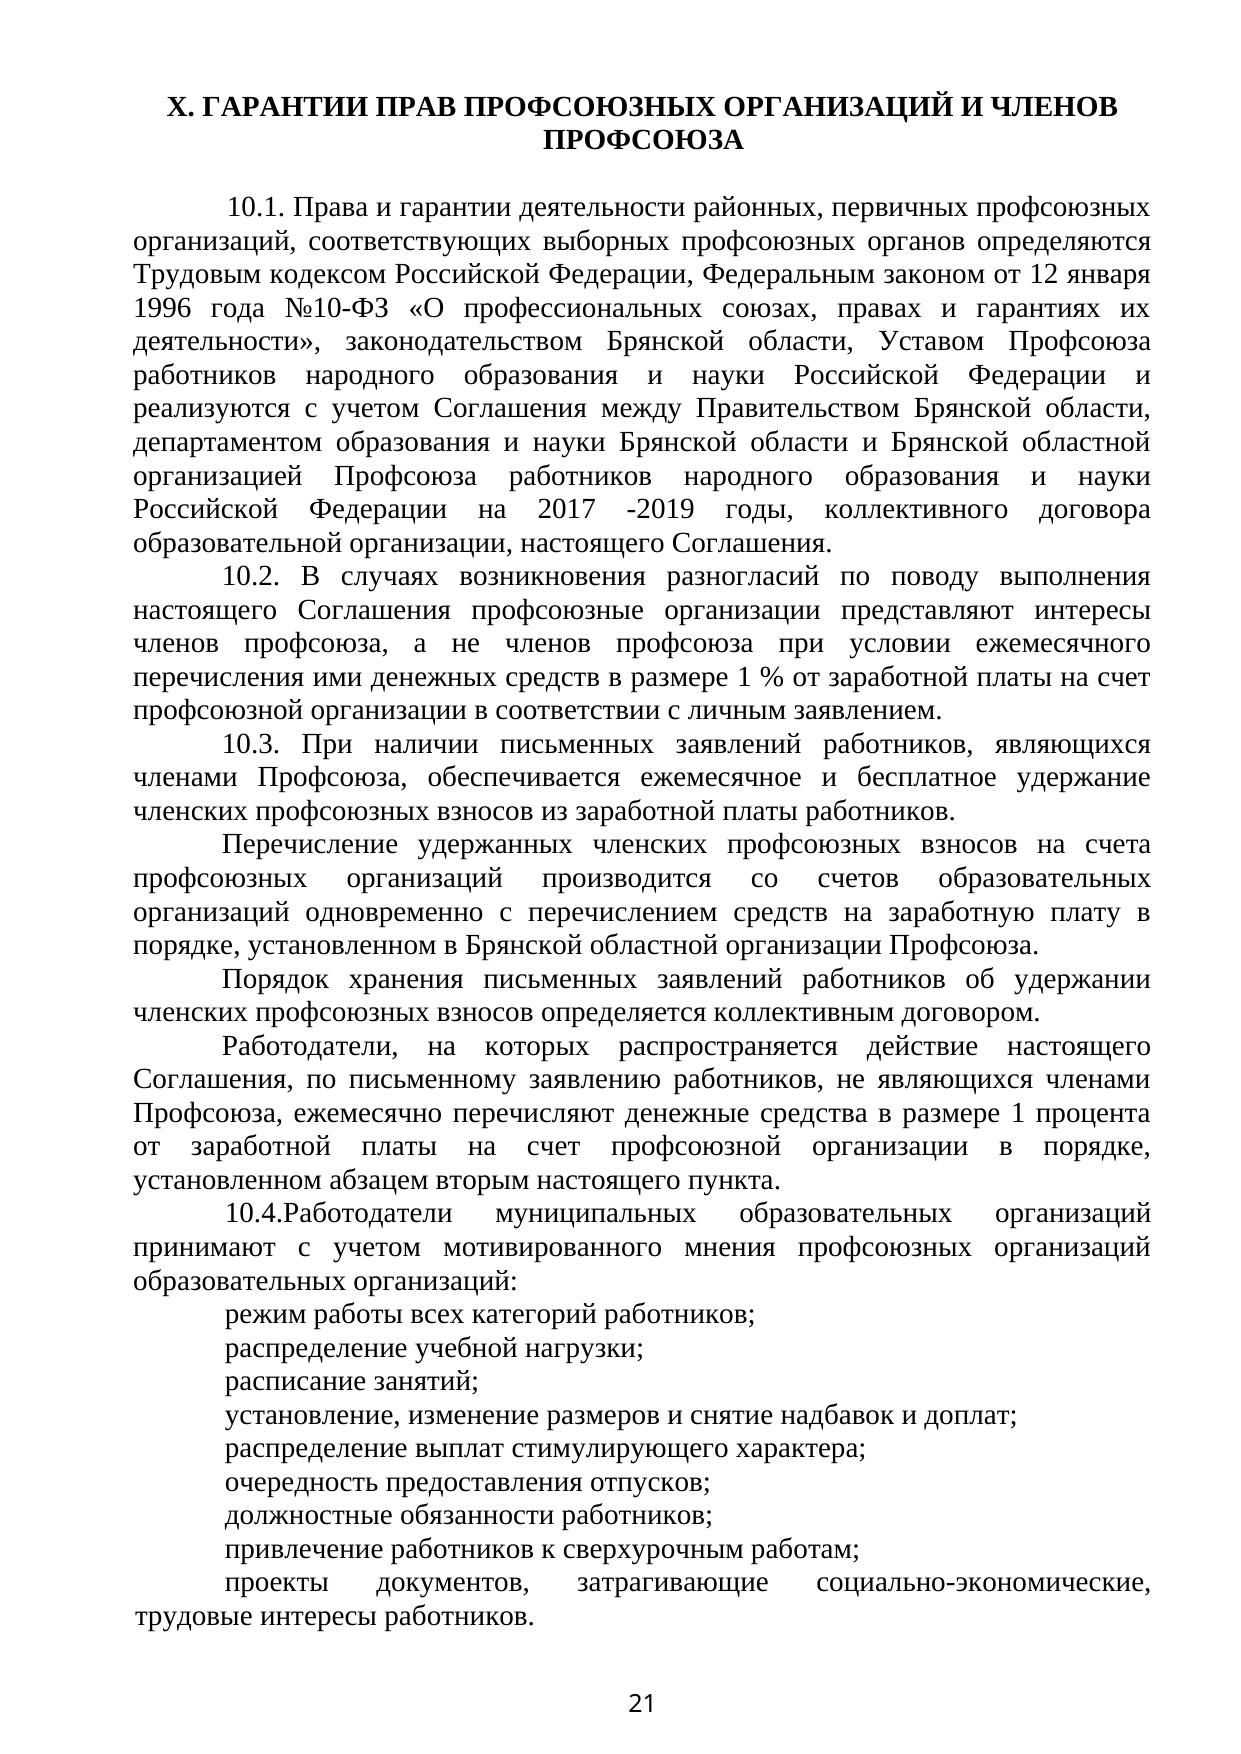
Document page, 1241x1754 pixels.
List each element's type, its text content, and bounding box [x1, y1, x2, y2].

text 10.2. В случаях возникновения разногласий по поводу выполнения настоящего Соглашения профсоюзные организации представляют интересы членов профсоюза, а не членов профсоюза при условии ежемесячного перечисления ими денежных средств в размере 1 % от заработной платы на счет профсоюзной организации в соответствии с личным заявлением. [133, 558, 1152, 726]
text 10.1. Права и гарантии деятельности районных, первичных профсоюзных организаций, соответствующих выборных профсоюзных органов определяются Трудовым кодексом Российской Федерации, Федеральным законом от 12 января 1996 года №10-ФЗ «О профессиональных союзах, правах и гарантиях их деятельности», законодательством Брянской области, Уставом Профсоюза работников народного образования и науки Российской Федерации и реализуются с учетом Соглашения между Правительством Брянской области, департаментом образования и науки Брянской области и Брянской областной организацией Профсоюза работников народного образования и науки Российской Федерации на 2017 -2019 годы, коллективного договора образовательной организации, настоящего Соглашения. [133, 189, 1152, 558]
text очередность предоставления отпусков; [135, 1464, 1152, 1497]
text Порядок хранения письменных заявлений работников об удержании членских профсоюзных взносов определяется коллективным договором. [133, 961, 1152, 1028]
text расписание занятий; [135, 1363, 1152, 1397]
text X. ГАРАНТИИ ПРАВ ПРОФСОЮЗНЫХ ОРГАНИЗАЦИЙ И ЧЛЕНОВ ПРОФСОЮЗА [133, 89, 1152, 156]
text Работодатели, на которых распространяется действие настоящего Соглашения, по письменному заявлению работников, не являющихся членами Профсоюза, ежемесячно перечисляют денежные средства в размере 1 процента от заработной платы на счет профсоюзной организации в порядке, установленном абзацем вторым настоящего пункта. [133, 1028, 1152, 1196]
text распределение учебной нагрузки; [135, 1330, 1152, 1363]
text привлечение работников к сверхурочным работам; [135, 1531, 1152, 1564]
text режим работы всех категорий работников; [135, 1296, 1152, 1330]
text Перечисление удержанных членских профсоюзных взносов на счета профсоюзных организаций производится со счетов образовательных организаций одновременно с перечислением средств на заработную плату в порядке, установленном в Брянской областной организации Профсоюза. [133, 827, 1152, 961]
text должностные обязанности работников; [135, 1497, 1152, 1531]
text 10.4.Работодатели муниципальных образовательных организаций принимают с учетом мотивированного мнения профсоюзных организаций образовательных организаций: [133, 1196, 1152, 1296]
text установление, изменение размеров и снятие надбавок и доплат; [135, 1397, 1152, 1430]
text 10.3. При наличии письменных заявлений работников, являющихся членами Профсоюза, обеспечивается ежемесячное и бесплатное удержание членских профсоюзных взносов из заработной платы работников. [133, 726, 1152, 827]
text проекты документов, затрагивающие социально-экономические, трудовые интересы работников. [135, 1564, 1152, 1632]
text распределение выплат стимулирующего характера; [135, 1430, 1152, 1464]
